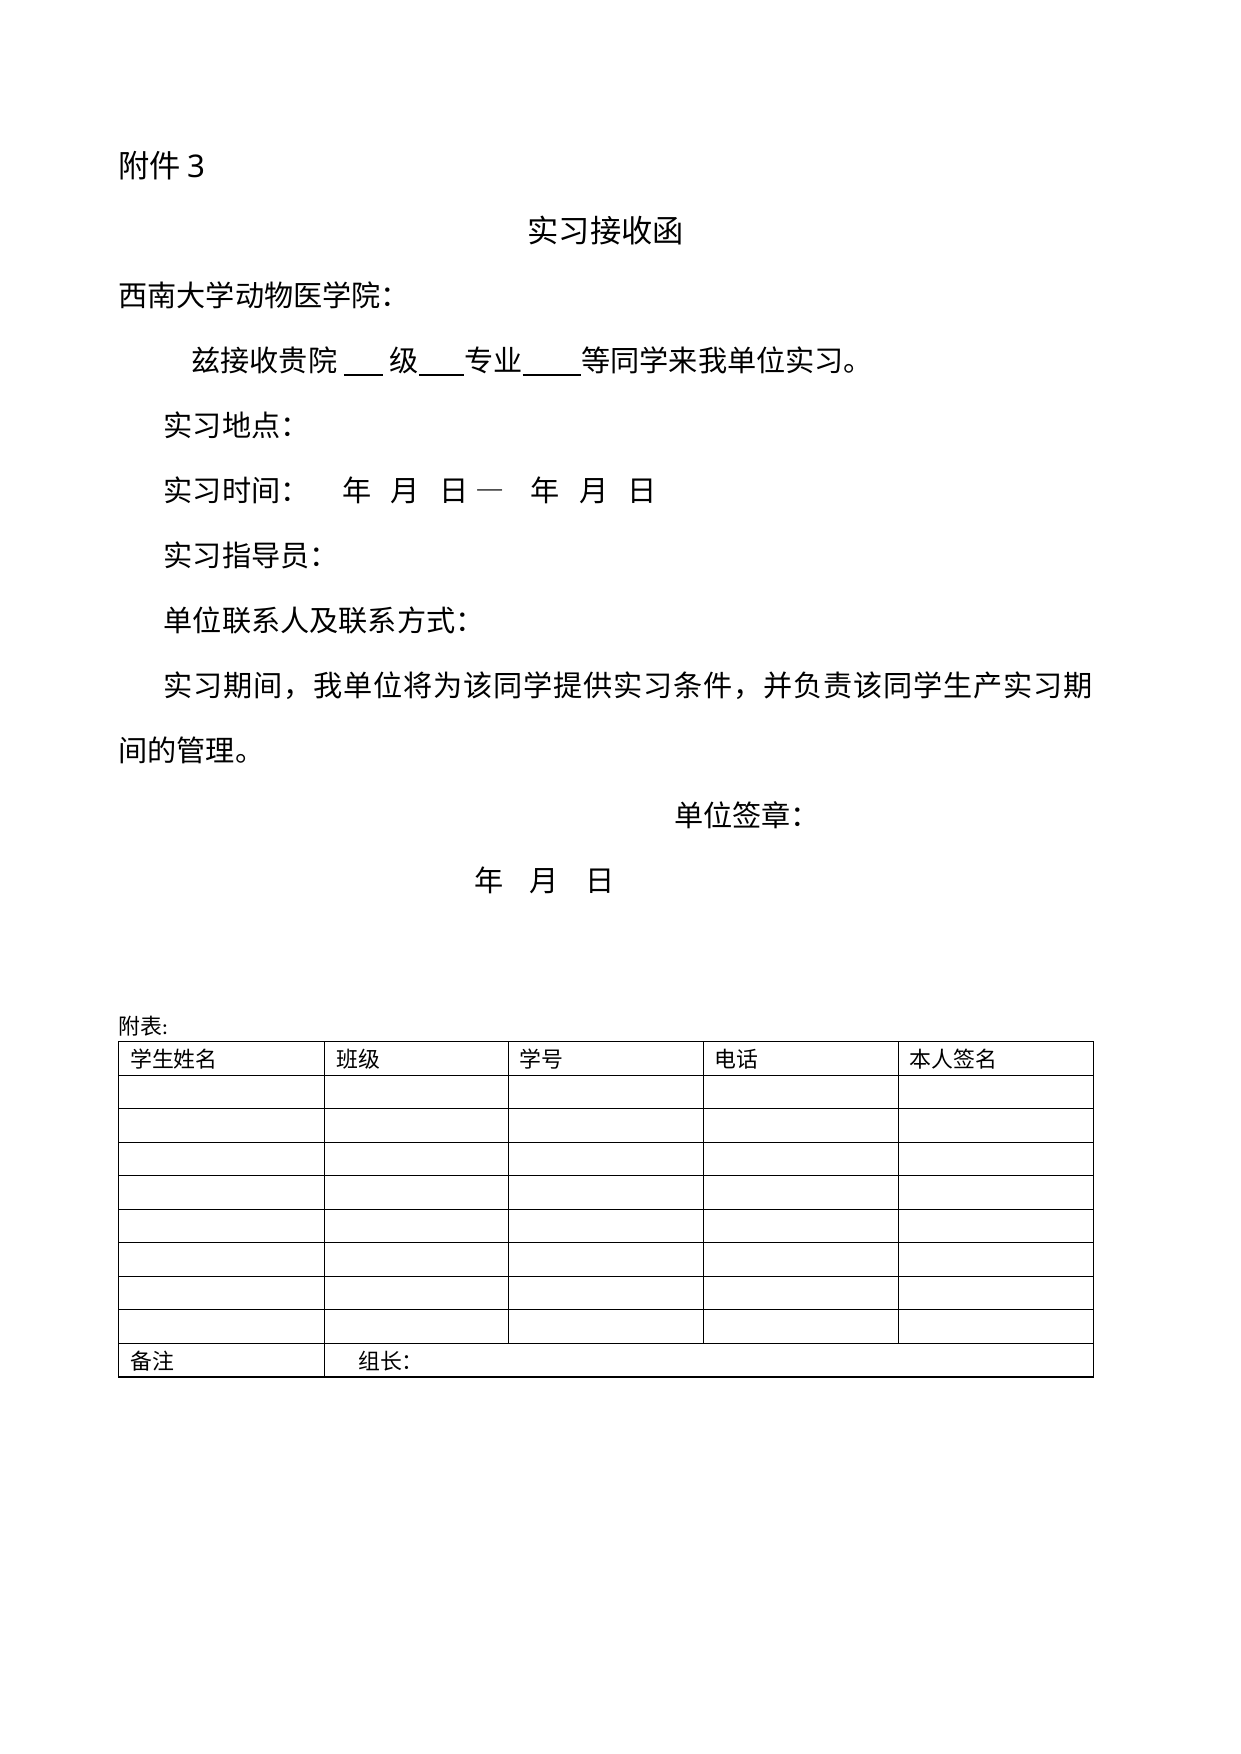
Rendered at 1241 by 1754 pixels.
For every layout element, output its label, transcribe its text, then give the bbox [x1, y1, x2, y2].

text 年 月 日 [163, 846, 1092, 911]
table_cell [119, 1310, 324, 1343]
table_cell [704, 1277, 898, 1309]
text 单位联系人及联系方式： [118, 586, 1092, 651]
table_cell [119, 1109, 324, 1142]
table_cell [704, 1243, 898, 1276]
text 实习时间： 年 月 日 — 年 月 日 [118, 456, 1092, 521]
table_cell [509, 1143, 703, 1175]
table_header 电话 [704, 1042, 898, 1074]
table_cell [899, 1277, 1093, 1309]
table_cell [509, 1277, 703, 1309]
table_cell [899, 1109, 1093, 1142]
table_cell [899, 1210, 1093, 1242]
table_cell [325, 1143, 508, 1175]
table_cell 组长： [325, 1344, 1093, 1376]
table_cell [509, 1109, 703, 1142]
table_cell [325, 1310, 508, 1343]
table_cell [119, 1243, 324, 1276]
table_cell [325, 1243, 508, 1276]
table_cell [509, 1243, 703, 1276]
table_cell [325, 1277, 508, 1309]
table_cell [119, 1176, 324, 1209]
text 兹接收贵院 级 专业 等同学来我单位实习。 [118, 326, 1092, 391]
table_cell [899, 1176, 1093, 1209]
table_header 学生姓名 [119, 1042, 324, 1074]
text 西南大学动物医学院： [118, 261, 1092, 326]
table_cell [509, 1176, 703, 1209]
table_cell [704, 1076, 898, 1108]
text 单位签章： [163, 781, 1034, 846]
table_header 班级 [325, 1042, 508, 1074]
table_cell [899, 1143, 1093, 1175]
table_cell [509, 1076, 703, 1108]
text 实习地点： [118, 391, 1092, 456]
text 附表: [118, 1008, 1092, 1041]
table_cell [704, 1143, 898, 1175]
table_cell [119, 1076, 324, 1108]
table_cell [704, 1310, 898, 1343]
table_header 学号 [509, 1042, 703, 1074]
table_cell [119, 1277, 324, 1309]
table_cell [509, 1310, 703, 1343]
table_cell [899, 1310, 1093, 1343]
table_cell [509, 1210, 703, 1242]
table_cell [704, 1210, 898, 1242]
table_cell [325, 1076, 508, 1108]
text 实习期间，我单位将为该同学提供实习条件，并负责该同学生产实习期间的管理。 [118, 651, 1092, 781]
text 实习指导员： [118, 521, 1092, 586]
table_cell 备注 [119, 1344, 324, 1376]
table_cell [325, 1109, 508, 1142]
table_cell [899, 1076, 1093, 1108]
table_cell [325, 1210, 508, 1242]
table_cell [899, 1243, 1093, 1276]
text 实习接收函 [118, 196, 1092, 261]
table_header 本人签名 [899, 1042, 1093, 1074]
table_cell [119, 1143, 324, 1175]
text 附件3 [118, 131, 1092, 196]
table_cell [325, 1176, 508, 1209]
table_cell [119, 1210, 324, 1242]
table_cell [704, 1176, 898, 1209]
table_cell [704, 1109, 898, 1142]
